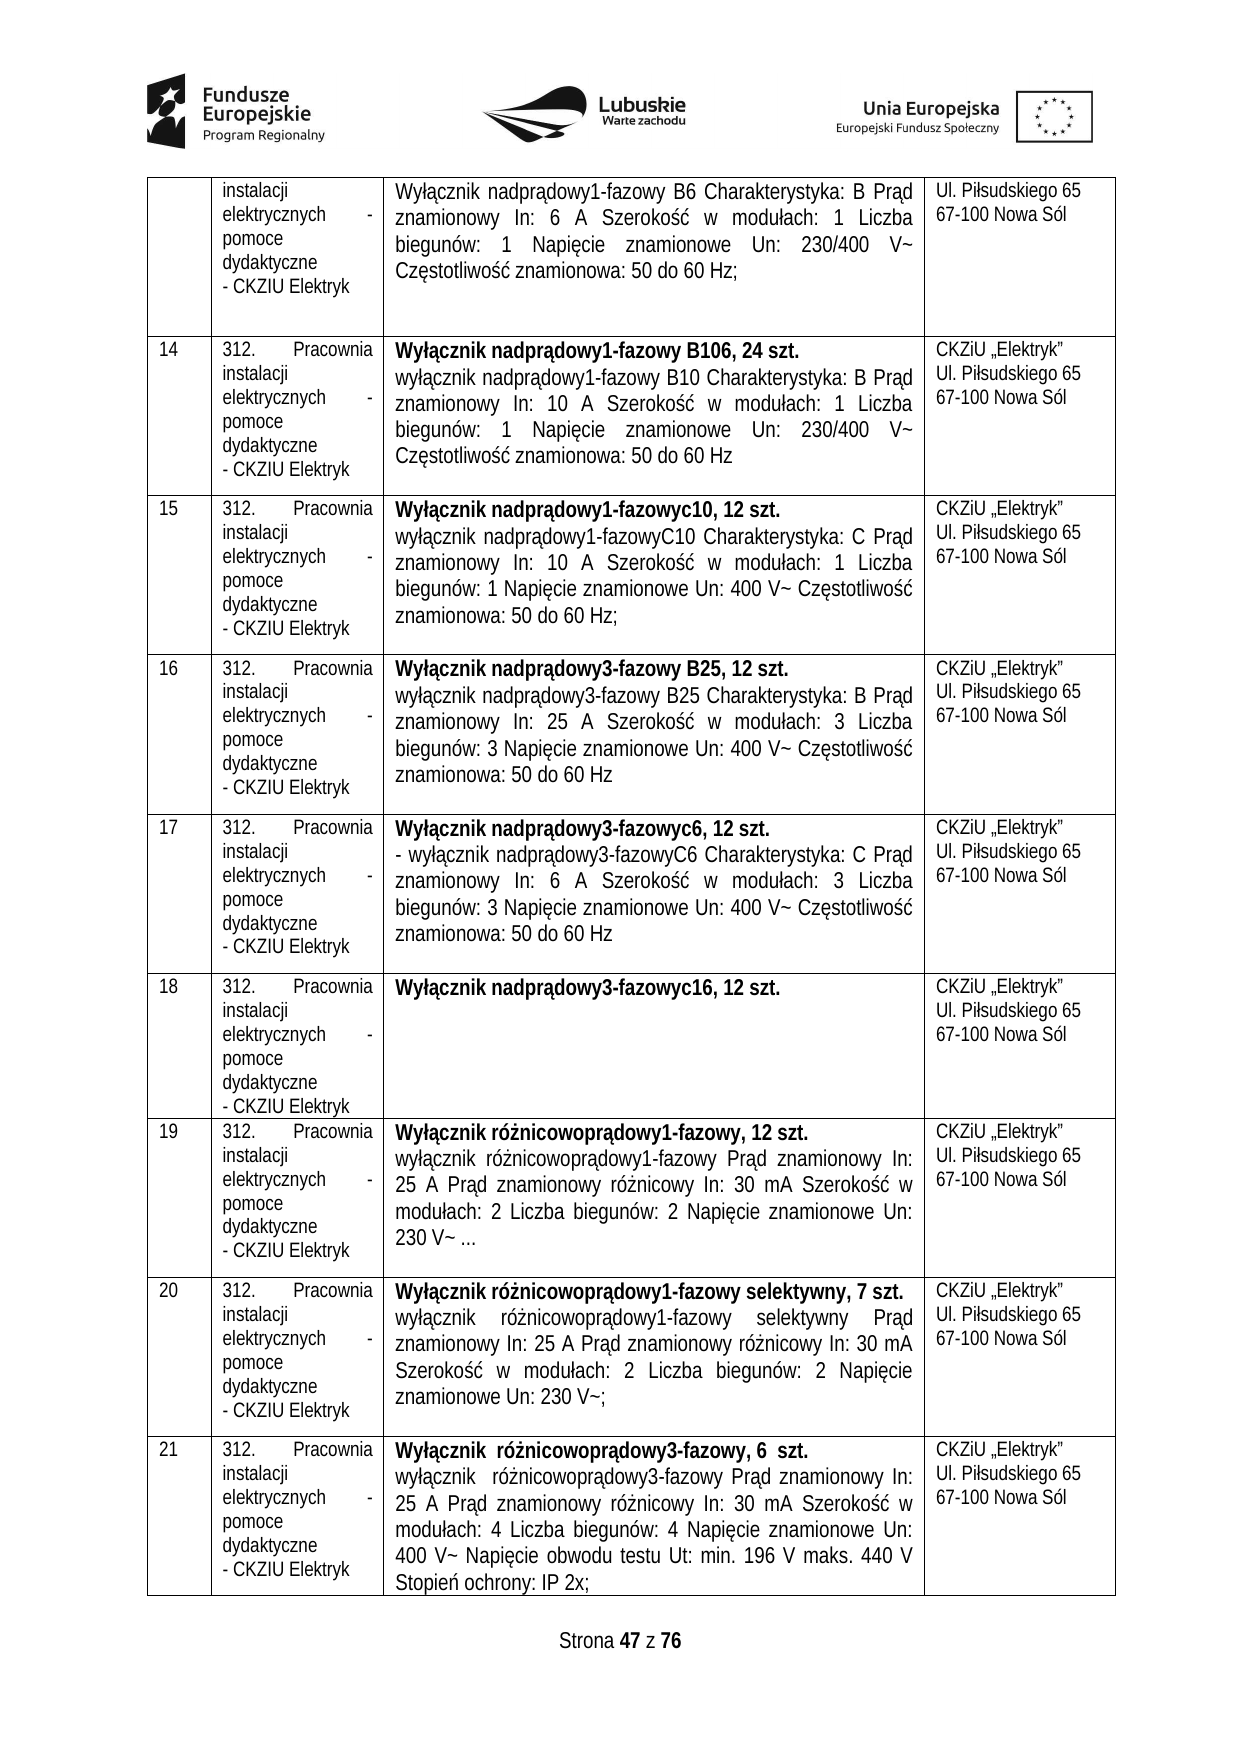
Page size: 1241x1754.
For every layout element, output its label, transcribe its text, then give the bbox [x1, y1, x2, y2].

table_cell Wyłącznik nadprądowy1-fazowyc10, 12 szt. wyłącznik nadprądowy1-fazowyC10 Charakterystyka: C Prąd znamionowy In: 10 A Szerokość w modułach: 1 Liczba biegunów: 1 Napięcie znamionowe Un: 400 V~ Częstotliwość znamionowa: 50 do 60 Hz; [384, 496, 924, 654]
table_cell 19 [148, 1119, 211, 1277]
table_cell Wyłącznik różnicowoprądowy1-fazowy, 12 szt. wyłącznik różnicowoprądowy1-fazowy Prąd znamionowy In: 25 A Prąd znamionowy różnicowy In: 30 mA Szerokość w modułach: 2 Liczba biegunów: 2 Napięcie znamionowe Un: 230 V~ ... [384, 1119, 924, 1277]
table_cell CKZiU „Elektryk” Ul. Piłsudskiego 65 67-100 Nowa Sól [925, 178, 1115, 336]
table_cell 18 [148, 974, 211, 1117]
table_cell 312. Pracownia instalacji elektrycznych - pomoce dydaktyczne - CKZIU Elektryk [212, 496, 383, 654]
table_cell Wyłącznik nadprądowy3-fazowyc16, 12 szt. [384, 974, 924, 1117]
table_cell CKZiU „Elektryk” Ul. Piłsudskiego 65 67-100 Nowa Sól [925, 1278, 1115, 1436]
picture [147, 73, 1093, 149]
table_cell 312. Pracownia instalacji elektrycznych - pomoce dydaktyczne - CKZIU Elektryk [212, 1437, 383, 1595]
table_cell 312. Pracownia instalacji elektrycznych - pomoce dydaktyczne - CKZIU Elektryk [212, 1278, 383, 1436]
table_cell 21 [148, 1437, 211, 1595]
table_cell 20 [148, 1278, 211, 1436]
table_cell Wyłącznik nadprądowy3-fazowy B25, 12 szt. wyłącznik nadprądowy3-fazowy B25 Charakterystyka: B Prąd znamionowy In: 25 A Szerokość w modułach: 3 Liczba biegunów: 3 Napięcie znamionowe Un: 400 V~ Częstotliwość znamionowa: 50 do 60 Hz [384, 655, 924, 813]
table_cell 312. Pracownia instalacji elektrycznych - pomoce dydaktyczne - CKZIU Elektryk [212, 974, 383, 1117]
table_cell 312. Pracownia instalacji elektrycznych - pomoce dydaktyczne - CKZIU Elektryk [212, 1119, 383, 1277]
table_cell 14 [148, 337, 211, 495]
table_cell CKZiU „Elektryk” Ul. Piłsudskiego 65 67-100 Nowa Sól [925, 815, 1115, 973]
table_cell 312. Pracownia instalacji elektrycznych - pomoce dydaktyczne - CKZIU Elektryk [212, 655, 383, 813]
table_cell 15 [148, 496, 211, 654]
table_cell 312. Pracownia instalacji elektrycznych - pomoce dydaktyczne - CKZIU Elektryk [212, 815, 383, 973]
table_cell CKZiU „Elektryk” Ul. Piłsudskiego 65 67-100 Nowa Sól [925, 1437, 1115, 1595]
table_cell 17 [148, 815, 211, 973]
table_cell 13 [148, 178, 211, 336]
table_cell CKZiU „Elektryk” Ul. Piłsudskiego 65 67-100 Nowa Sól [925, 337, 1115, 495]
table_cell Wyłącznik nadprądowy1-fazowy B106, 24 szt. wyłącznik nadprądowy1-fazowy B10 Charakterystyka: B Prąd znamionowy In: 10 A Szerokość w modułach: 1 Liczba biegunów: 1 Napięcie znamionowe Un: 230/400 V~ Częstotliwość znamionowa: 50 do 60 Hz [384, 337, 924, 495]
table_cell CKZiU „Elektryk” Ul. Piłsudskiego 65 67-100 Nowa Sól [925, 496, 1115, 654]
table_cell CKZiU „Elektryk” Ul. Piłsudskiego 65 67-100 Nowa Sól [925, 1119, 1115, 1277]
table_cell Wyłącznik różnicowoprądowy1-fazowy selektywny, 7 szt. wyłącznik różnicowoprądowy1-fazowy selektywny Prąd znamionowy In: 25 A Prąd znamionowy różnicowy In: 30 mA Szerokość w modułach: 2 Liczba biegunów: 2 Napięcie znamionowe Un: 230 V~; [384, 1278, 924, 1436]
table_cell CKZiU „Elektryk” Ul. Piłsudskiego 65 67-100 Nowa Sól [925, 655, 1115, 813]
table_cell 16 [148, 655, 211, 813]
table_cell 312. Pracownia instalacji elektrycznych - pomoce dydaktyczne - CKZIU Elektryk [212, 337, 383, 495]
table_cell 312. Pracownia instalacji elektrycznych - pomoce dydaktyczne - CKZIU Elektryk [212, 178, 383, 336]
table_cell CKZiU „Elektryk” Ul. Piłsudskiego 65 67-100 Nowa Sól [925, 974, 1115, 1117]
table_cell Wyłącznik nadprądowy3-fazowyc6, 12 szt. - wyłącznik nadprądowy3-fazowyC6 Charakterystyka: C Prąd znamionowy In: 6 A Szerokość w modułach: 3 Liczba biegunów: 3 Napięcie znamionowe Un: 400 V~ Częstotliwość znamionowa: 50 do 60 Hz [384, 815, 924, 973]
